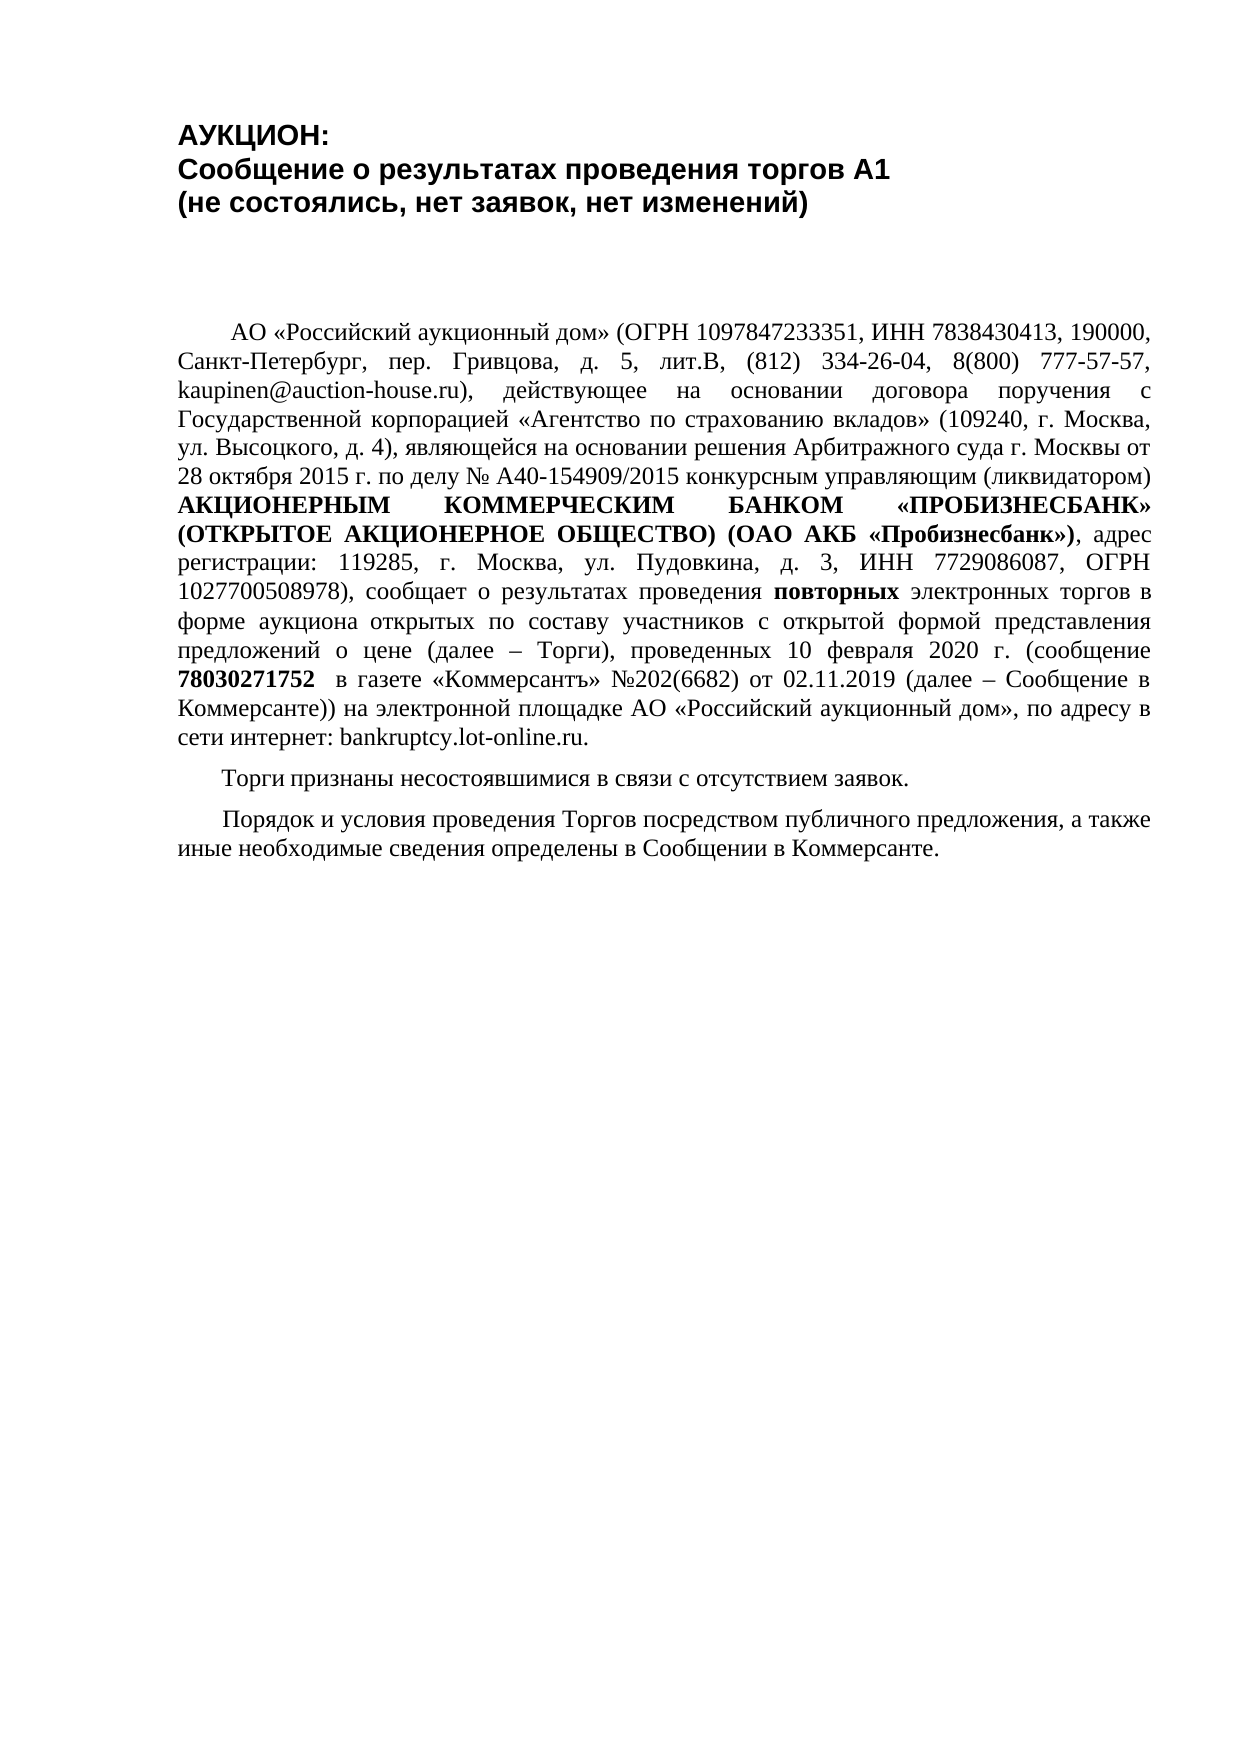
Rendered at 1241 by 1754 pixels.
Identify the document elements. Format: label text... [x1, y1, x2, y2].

text Сообщение о результатах проведения торгов А1 [177, 152, 1152, 185]
text АО «Российский аукционный дом» (ОГРН 1097847233351, ИНН 7838430413, 190000, Санкт-Петербург, пер. Гривцова, д. 5, лит.В, (812) 334-26-04, 8(800) 777-57-57, kaupinen@auction-house.ru), действующее на основании договора поручения с Государственной корпорацией «Агентство по страхованию вкладов» (109240, г. Москва, ул. Высоцкого, д. 4), являющейся на основании решения Арбитражного суда г. Москвы от 28 октября 2015 г. по делу № А40-154909/2015 конкурсным управляющим (ликвидатором) АКЦИОНЕРНЫМ КОММЕРЧЕСКИМ БАНКОМ «ПРОБИЗНЕСБАНК» (ОТКРЫТОЕ АКЦИОНЕРНОЕ ОБЩЕСТВО) (ОАО АКБ «Пробизнесбанк»), адрес регистрации: 119285, г. Москва, ул. Пудовкина, д. 3, ИНН 7729086087, ОГРН 1027700508978), сообщает о результатах проведения повторных электронных торгов в форме аукциона открытых по составу участников с открытой формой представления предложений о цене (далее – Торги), проведенных 10 февраля 2020 г. (сообщение 78030271752 в газете «Коммерсантъ» №202(6682) от 02.11.2019 (далее – Сообщение в Коммерсанте)) на электронной площадке АО «Российский аукционный дом», по адресу в сети интернет: bankruptcy.lot-online.ru. [177, 317, 1152, 751]
text АУКЦИОН: [177, 118, 1152, 152]
text (не состоялись, нет заявок, нет изменений) [177, 185, 1152, 219]
text Торги признаны несостоявшимися в связи с отсутствием заявок. [177, 763, 1152, 792]
text Порядок и условия проведения Торгов посредством публичного предложения, а также иные необходимые сведения определены в Сообщении в Коммерсанте. [177, 804, 1152, 862]
